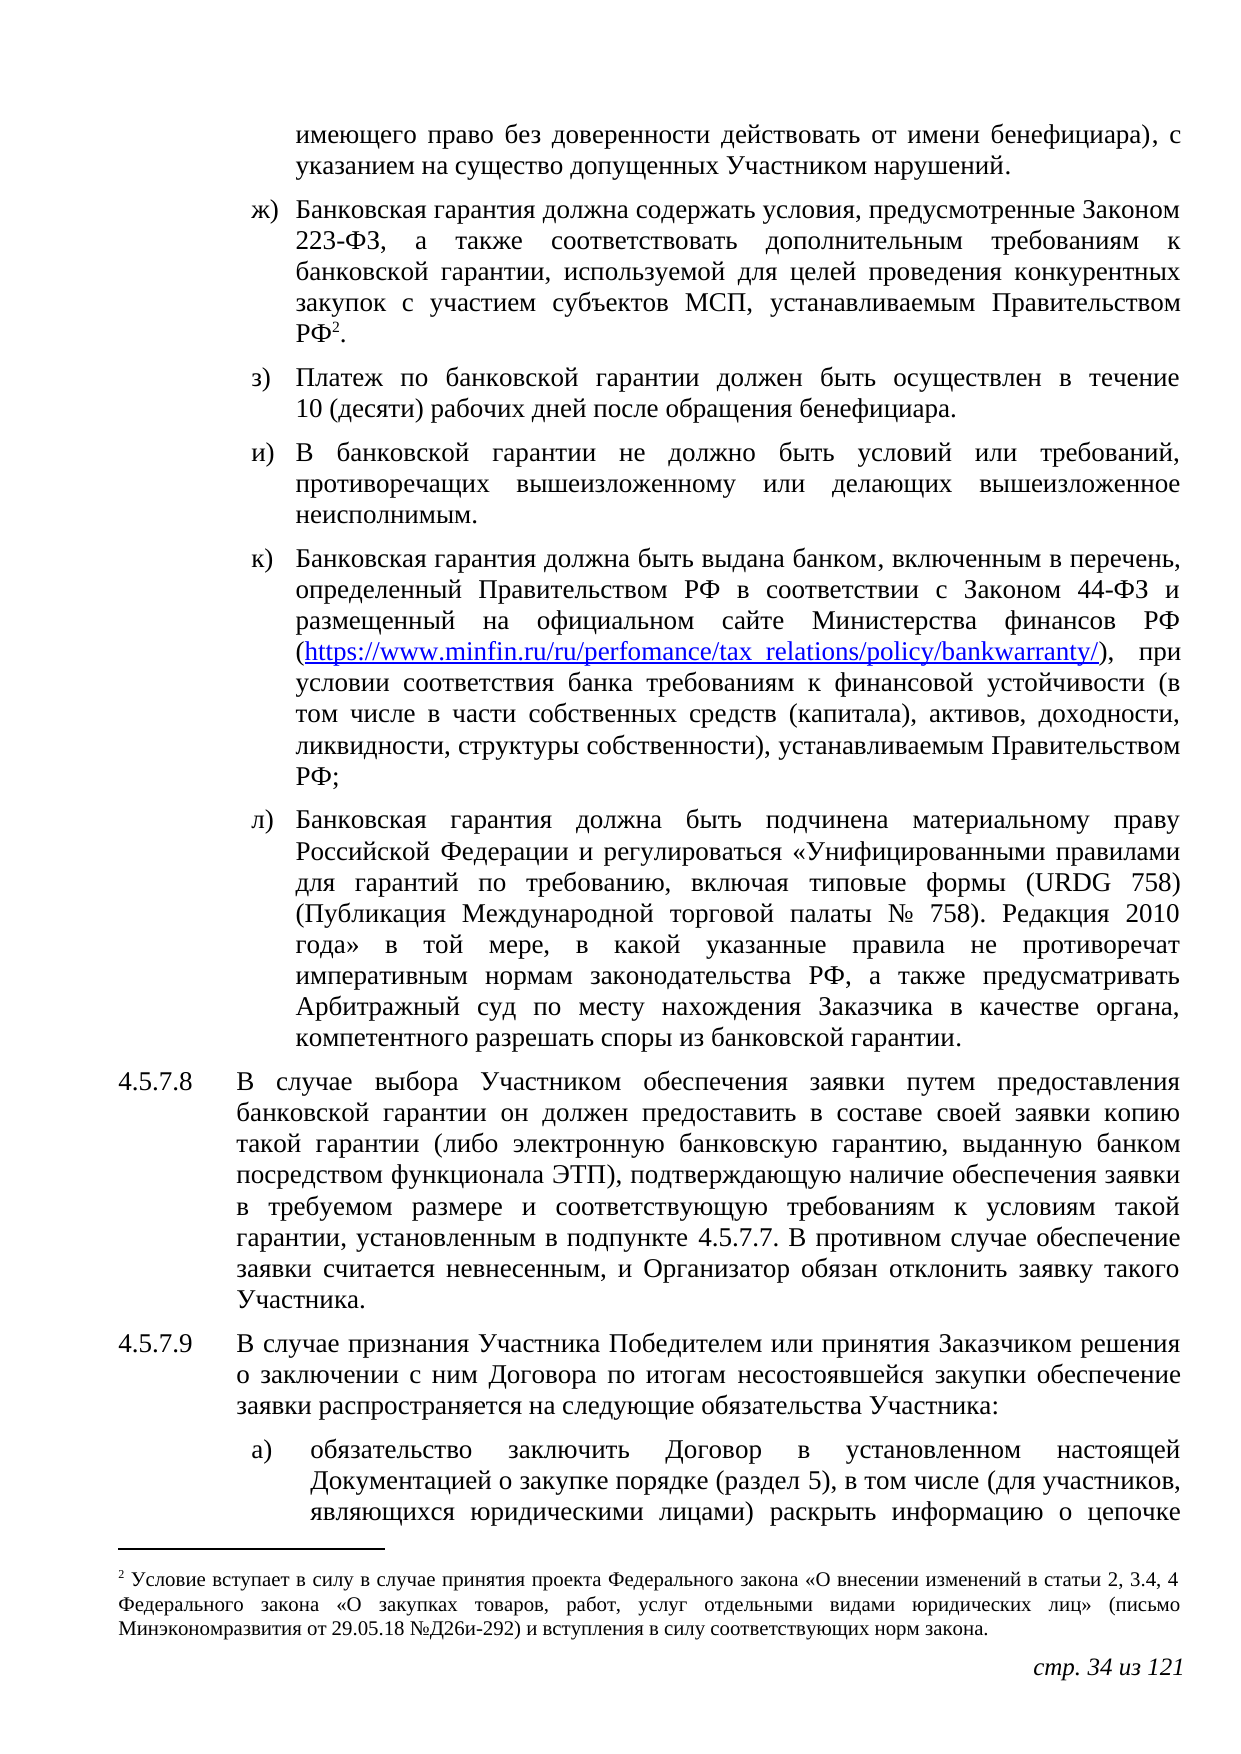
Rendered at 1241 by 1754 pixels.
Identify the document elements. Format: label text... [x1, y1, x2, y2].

text В случае признания Участника Победителем или принятия Заказчиком решения о заключении с ним Договора по итогам несостоявшейся закупки обеспечение заявки распространяется на следующие обязательства Участника: [118, 1327, 1181, 1420]
text Платеж по банковской гарантии должен быть осуществлен в течение 10 (десяти) рабочих дней после обращения бенефициара. [251, 361, 1181, 423]
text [251, 1433, 1181, 1526]
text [251, 118, 1181, 180]
text Банковская гарантия должна быть выдана банком, включенным в перечень, определенный Правительством РФ в соответствии с Законом 44-ФЗ и размещенный на официальном сайте Министерства финансов РФ (https://www.minfin.ru/ru/perfomance/tax_relations/policy/bankwarranty/), при условии соответствия банка требованиям к финансовой устойчивости (в том числе в части собственных средств (капитала), активов, доходности, ликвидности, структуры собственности), устанавливаемым Правительством РФ; [251, 542, 1181, 791]
text В случае выбора Участником обеспечения заявки путем предоставления банковской гарантии он должен предоставить в составе своей заявки копию такой гарантии (либо электронную банковскую гарантию, выданную банком посредством функционала ЭТП), подтверждающую наличие обеспечения заявки в требуемом размере и соответствующую требованиям к условиям такой гарантии, установленным в подпункте 4.5.7.7. В противном случае обеспечение заявки считается невнесенным, и Организатор обязан отклонить заявку такого Участника. [118, 1065, 1181, 1314]
text Банковская гарантия должна быть подчинена материальному праву Российской Федерации и регулироваться «Унифицированными правилами для гарантий по требованию, включая типовые формы (URDG 758) (Публикация Международной торговой палаты № 758). Редакция 2010 года» в той мере, в какой указанные правила не противоречат императивным нормам законодательства РФ, а также предусматривать Арбитражный суд по месту нахождения Заказчика в качестве органа, компетентного разрешать споры из банковской гарантии. [251, 803, 1181, 1053]
text В банковской гарантии не должно быть условий или требований, противоречащих вышеизложенному или делающих вышеизложенное неисполнимым. [251, 436, 1181, 529]
text Банковская гарантия должна содержать условия, предусмотренные Законом 223-ФЗ, а также соответствовать дополнительным требованиям к банковской гарантии, используемой для целей проведения конкурентных закупок с участием субъектов МСП, устанавливаемым Правительством РФ. [251, 193, 1181, 349]
